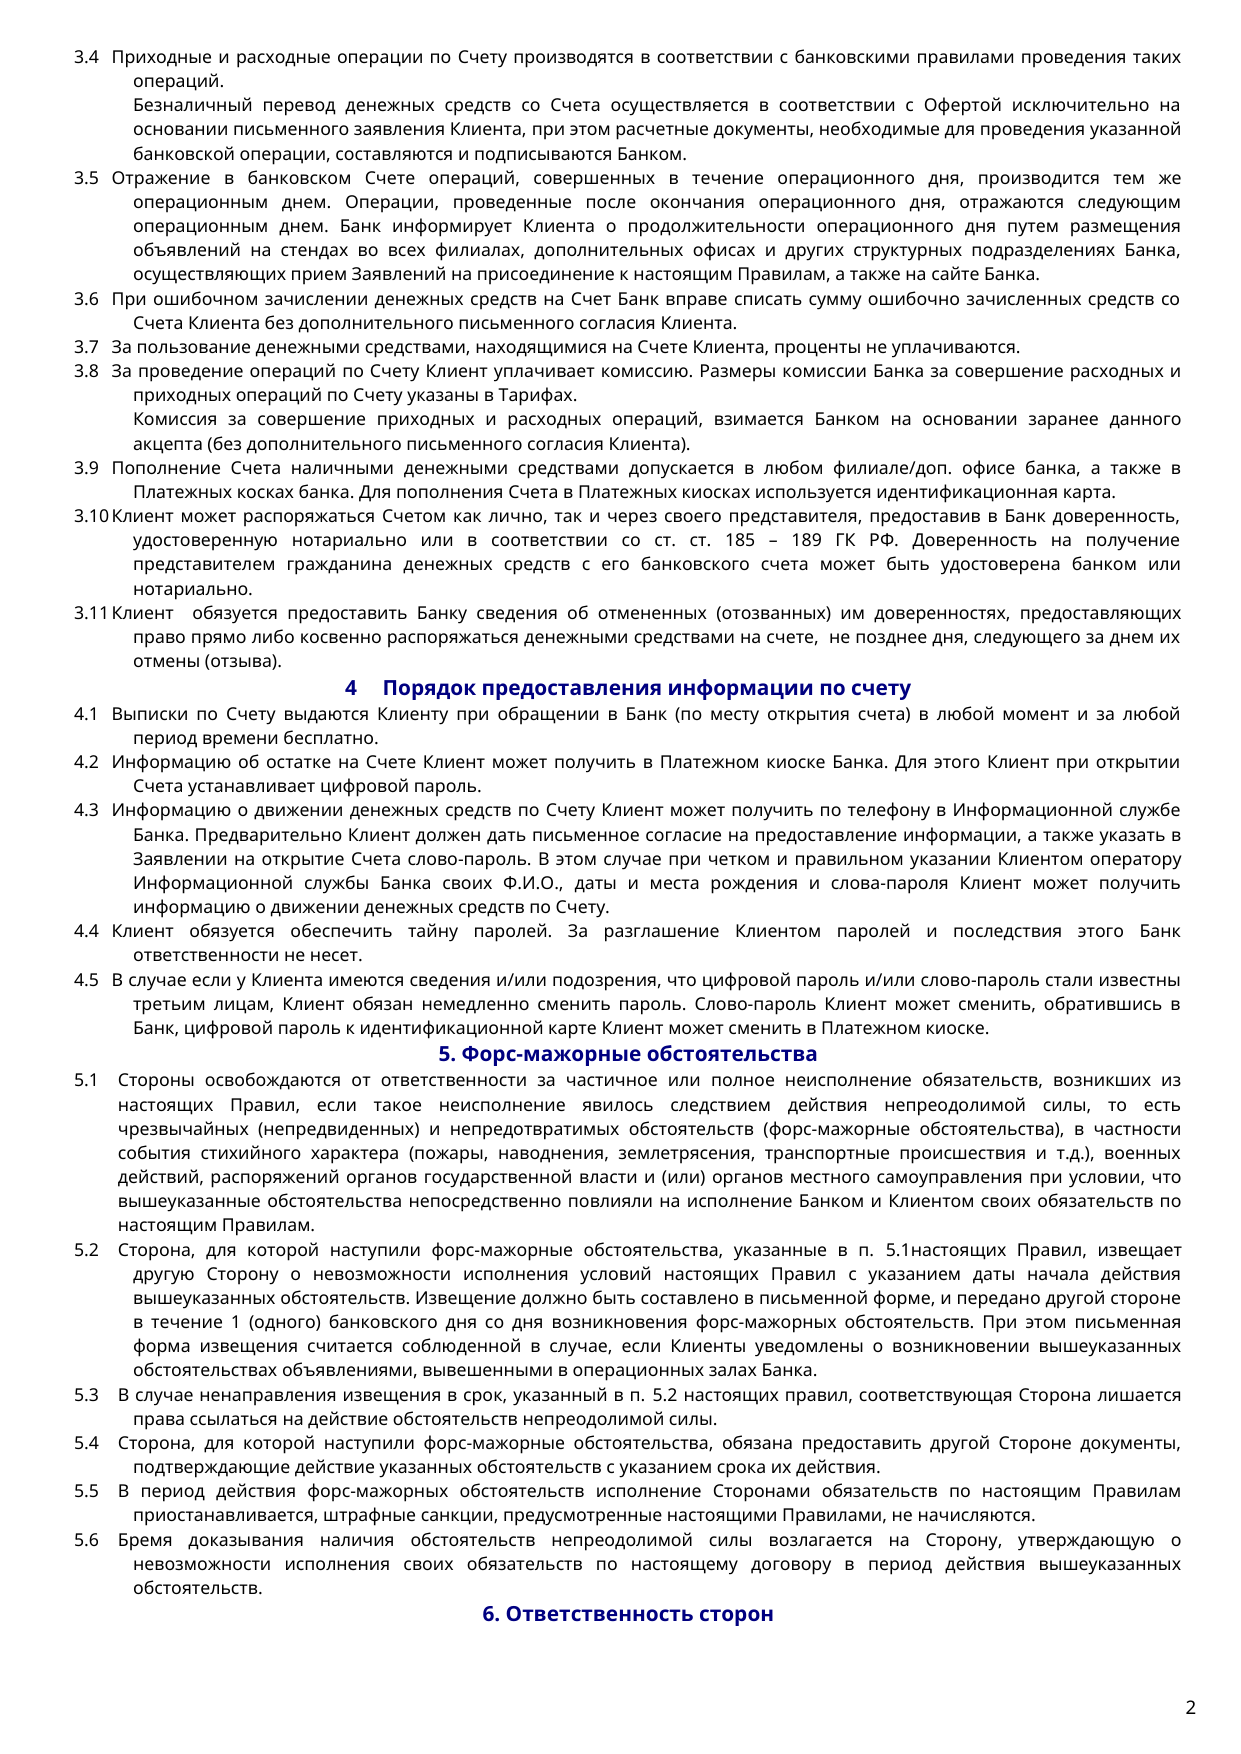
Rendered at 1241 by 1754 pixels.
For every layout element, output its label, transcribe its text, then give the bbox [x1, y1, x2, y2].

list Приходные и расходные операции по Счету производятся в соответствии с банковскими правилами проведения таких операций. [74, 44, 1182, 93]
list Информацию об остатке на Счете Клиент может получить в Платежном киоске Банка. Для этого Клиент при открытии Счета устанавливает цифровой пароль. [74, 749, 1182, 798]
list В случае ненаправления извещения в срок, указанный в п. 5.2 настоящих правил, соответствующая Сторона лишается права ссылаться на действие обстоятельств непреодолимой силы. [74, 1382, 1182, 1430]
text Комиссия за совершение приходных и расходных операций, взимается Банком на основании заранее данного акцепта (без дополнительного письменного согласия Клиента). [133, 407, 1182, 455]
text Безналичный перевод денежных средств со Счета осуществляется в соответствии с Офертой исключительно на основании письменного заявления Клиента, при этом расчетные документы, необходимые для проведения указанной банковской операции, составляются и подписываются Банком. [133, 93, 1182, 165]
list За проведение операций по Счету Клиент уплачивает комиссию. Размеры комиссии Банка за совершение расходных и приходных операций по Счету указаны в Тарифах. [74, 358, 1182, 407]
list Информацию о движении денежных средств по Счету Клиент может получить по телефону в Информационной службе Банка. Предварительно Клиент должен дать письменное согласие на предоставление информации, а также указать в Заявлении на открытие Счета слово-пароль. В этом случае при четком и правильном указании Клиентом оператору Информационной службы Банка своих Ф.И.О., даты и места рождения и слова-пароля Клиент может получить информацию о движении денежных средств по Счету. [74, 798, 1182, 919]
text 5. Форс-мажорные обстоятельства [74, 1039, 1182, 1068]
list Пополнение Счета наличными денежными средствами допускается в любом филиале/доп. офисе банка, а также в Платежных косках банка. Для пополнения Счета в Платежных киосках используется идентификационная карта. [74, 455, 1182, 503]
list Стороны освобождаются от ответственности за частичное или полное неисполнение обязательств, возникших из настоящих Правил, если такое неисполнение явилось следствием действия непреодолимой силы, то есть чрезвычайных (непредвиденных) и непредотвратимых обстоятельств (форс-мажорные обстоятельства), в частности события стихийного характера (пожары, наводнения, землетрясения, транспортные происшествия и т.д.), военных действий, распоряжений органов государственной власти и (или) органов местного самоуправления при условии, что вышеуказанные обстоятельства непосредственно повлияли на исполнение Банком и Клиентом своих обязательств по настоящим Правилам. [74, 1068, 1182, 1237]
list Порядок предоставления информации по счету [74, 673, 1182, 701]
text 6. Ответственность сторон [74, 1599, 1182, 1628]
list Клиент может распоряжаться Счетом как лично, так и через своего представителя, предоставив в Банк доверенность, удостоверенную нотариально или в соответствии со ст. ст. 185 – 189 ГК РФ. Доверенность на получение представителем гражданина денежных средств с его банковского счета может быть удостоверена банком или нотариально. [74, 503, 1182, 600]
list При ошибочном зачислении денежных средств на Счет Банк вправе списать сумму ошибочно зачисленных средств со Счета Клиента без дополнительного письменного согласия Клиента. [74, 286, 1182, 334]
list Сторона, для которой наступили форс-мажорные обстоятельства, указанные в п. 5.1настоящих Правил, извещает другую Сторону о невозможности исполнения условий настоящих Правил с указанием даты начала действия вышеуказанных обстоятельств. Извещение должно быть составлено в письменной форме, и передано другой стороне в течение 1 (одного) банковского дня со дня возникновения форс-мажорных обстоятельств. При этом письменная форма извещения считается соблюденной в случае, если Клиенты уведомлены о возникновении вышеуказанных обстоятельствах объявлениями, вывешенными в операционных залах Банка. [74, 1237, 1182, 1382]
list Бремя доказывания наличия обстоятельств непреодолимой силы возлагается на Сторону, утверждающую о невозможности исполнения своих обязательств по настоящему договору в период действия вышеуказанных обстоятельств. [74, 1527, 1182, 1599]
list Сторона, для которой наступили форс-мажорные обстоятельства, обязана предоставить другой Стороне документы, подтверждающие действие указанных обстоятельств с указанием срока их действия. [74, 1430, 1182, 1479]
list Отражение в банковском Счете операций, совершенных в течение операционного дня, производится тем же операционным днем. Операции, проведенные после окончания операционного дня, отражаются следующим операционным днем. Банк информирует Клиента о продолжительности операционного дня путем размещения объявлений на стендах во всех филиалах, дополнительных офисах и других структурных подразделениях Банка, осуществляющих прием Заявлений на присоединение к настоящим Правилам, а также на сайте Банка. [74, 165, 1182, 286]
list Клиент обязуется обеспечить тайну паролей. За разглашение Клиентом паролей и последствия этого Банк ответственности не несет. [74, 919, 1182, 967]
list Клиент обязуется предоставить Банку сведения об отмененных (отозванных) им доверенностях, предоставляющих право прямо либо косвенно распоряжаться денежными средствами на счете, не позднее дня, следующего за днем их отмены (отзыва). [74, 600, 1182, 673]
list В случае если у Клиента имеются сведения и/или подозрения, что цифровой пароль и/или слово-пароль стали известны третьим лицам, Клиент обязан немедленно сменить пароль. Слово-пароль Клиент может сменить, обратившись в Банк, цифровой пароль к идентификационной карте Клиент может сменить в Платежном киоске. [74, 967, 1182, 1039]
list Выписки по Счету выдаются Клиенту при обращении в Банк (по месту открытия счета) в любой момент и за любой период времени бесплатно. [74, 701, 1182, 749]
list За пользование денежными средствами, находящимися на Счете Клиента, проценты не уплачиваются. [74, 334, 1182, 358]
list В период действия форс-мажорных обстоятельств исполнение Сторонами обязательств по настоящим Правилам приостанавливается, штрафные санкции, предусмотренные настоящими Правилами, не начисляются. [74, 1479, 1182, 1527]
